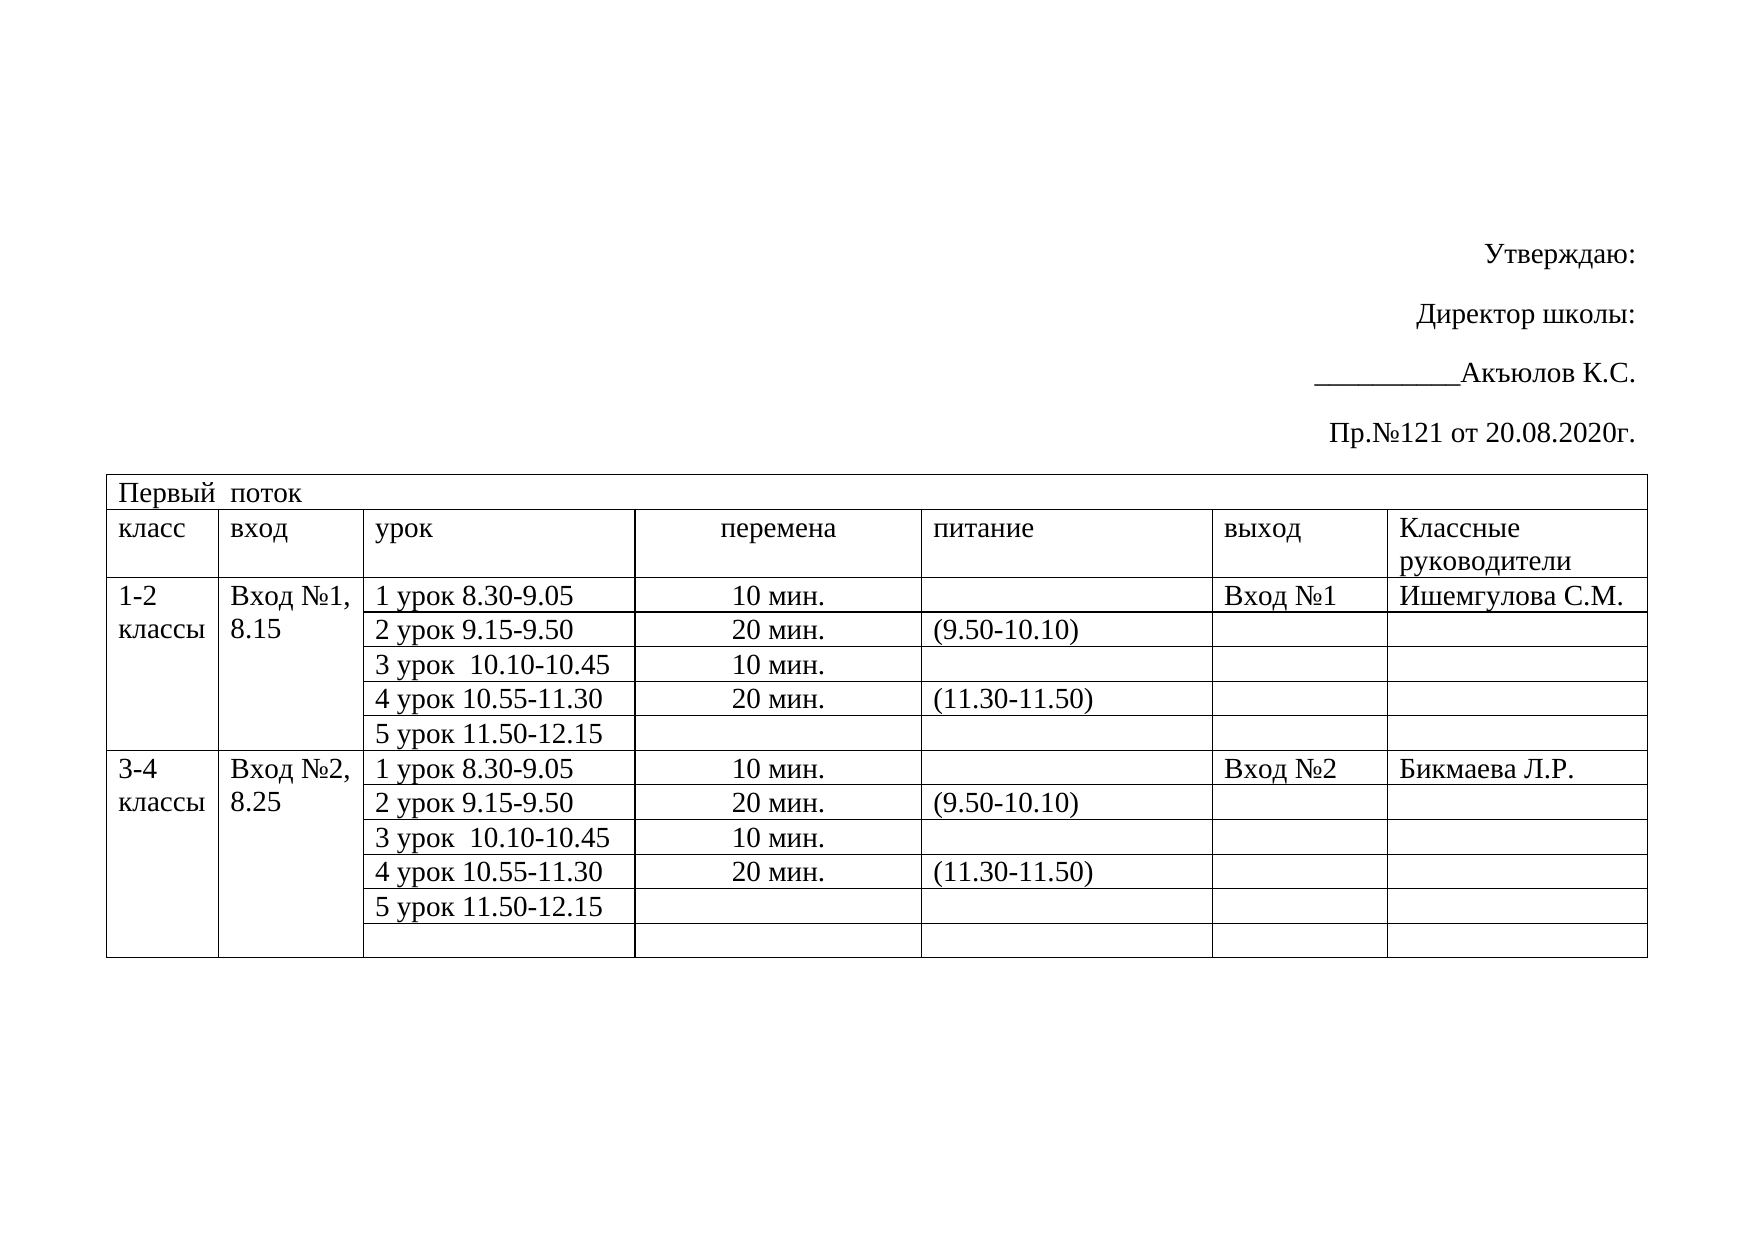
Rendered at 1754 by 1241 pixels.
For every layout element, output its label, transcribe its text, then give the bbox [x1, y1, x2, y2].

table_cell [1213, 924, 1387, 957]
table_cell (9.50-10.10) [922, 613, 1212, 646]
table_cell Вход №2, 8.25 [219, 751, 363, 957]
table_cell 3 урок 10.10-10.45 [364, 820, 634, 853]
table_cell класс [107, 510, 218, 577]
text __________Акъюлов К.С. [118, 355, 1636, 389]
table_cell (11.30-11.50) [922, 855, 1212, 888]
table_cell [922, 716, 1212, 750]
table_cell [636, 924, 921, 957]
table_cell 10 мин. [636, 578, 921, 611]
table_cell 20 мин. [636, 855, 921, 888]
table_cell выход [1213, 510, 1387, 577]
table_cell Вход №1, 8.15 [219, 578, 363, 750]
table_cell Ишемгулова С.М. [1388, 578, 1647, 611]
table_cell [1388, 647, 1647, 681]
table_cell [922, 751, 1212, 784]
table_cell урок [364, 510, 634, 577]
text Директор школы: [118, 296, 1636, 329]
table_cell 4 урок 10.55-11.30 [364, 682, 634, 715]
table_cell перемена [636, 510, 921, 577]
table_cell [1213, 855, 1387, 888]
table_cell [922, 889, 1212, 923]
text Утверждаю: [118, 237, 1636, 270]
table_cell 1 урок 8.30-9.05 [364, 578, 634, 611]
table_cell [922, 578, 1212, 611]
table_cell [636, 716, 921, 750]
table_cell 5 урок 11.50-12.15 [364, 716, 634, 750]
table_cell 5 урок 11.50-12.15 [364, 889, 634, 923]
table_cell [1388, 785, 1647, 819]
table_cell 10 мин. [636, 647, 921, 681]
table_cell (9.50-10.10) [922, 785, 1212, 819]
table_cell 2 урок 9.15-9.50 [364, 785, 634, 819]
table_cell [1213, 889, 1387, 923]
table_cell [1388, 889, 1647, 923]
table_cell 10 мин. [636, 820, 921, 853]
table_cell [1388, 820, 1647, 853]
table_cell Вход №1 [1213, 578, 1387, 611]
table_cell [1213, 716, 1387, 750]
table_cell 20 мин. [636, 785, 921, 819]
table_cell [1213, 682, 1387, 715]
table_cell [922, 924, 1212, 957]
table_cell [1213, 785, 1387, 819]
table_cell 20 мин. [636, 682, 921, 715]
table_cell Классные руководители [1388, 510, 1647, 577]
table_cell Вход №2 [1213, 751, 1387, 784]
table_cell [1213, 613, 1387, 646]
table_cell [922, 647, 1212, 681]
table_cell [1388, 855, 1647, 888]
table_cell Бикмаева Л.Р. [1388, 751, 1647, 784]
table_cell [364, 924, 634, 957]
table_cell 4 урок 10.55-11.30 [364, 855, 634, 888]
table_cell [1388, 613, 1647, 646]
table_cell [636, 889, 921, 923]
table_cell питание [922, 510, 1212, 577]
table_cell 1 урок 8.30-9.05 [364, 751, 634, 784]
table_cell [1388, 716, 1647, 750]
table_cell [1213, 820, 1387, 853]
table_header Первый поток [107, 475, 1647, 509]
table_cell 3 урок 10.10-10.45 [364, 647, 634, 681]
table_cell 3-4 классы [107, 751, 218, 957]
table_cell [1213, 647, 1387, 681]
table_cell 2 урок 9.15-9.50 [364, 613, 634, 646]
table_cell вход [219, 510, 363, 577]
table_cell [1388, 924, 1647, 957]
table_cell [1388, 682, 1647, 715]
table_cell (11.30-11.50) [922, 682, 1212, 715]
table_cell 10 мин. [636, 751, 921, 784]
table_cell 20 мин. [636, 613, 921, 646]
table_cell [922, 820, 1212, 853]
table_cell 1-2 классы [107, 578, 218, 750]
text Пр.№121 от 20.08.2020г. [118, 415, 1636, 448]
